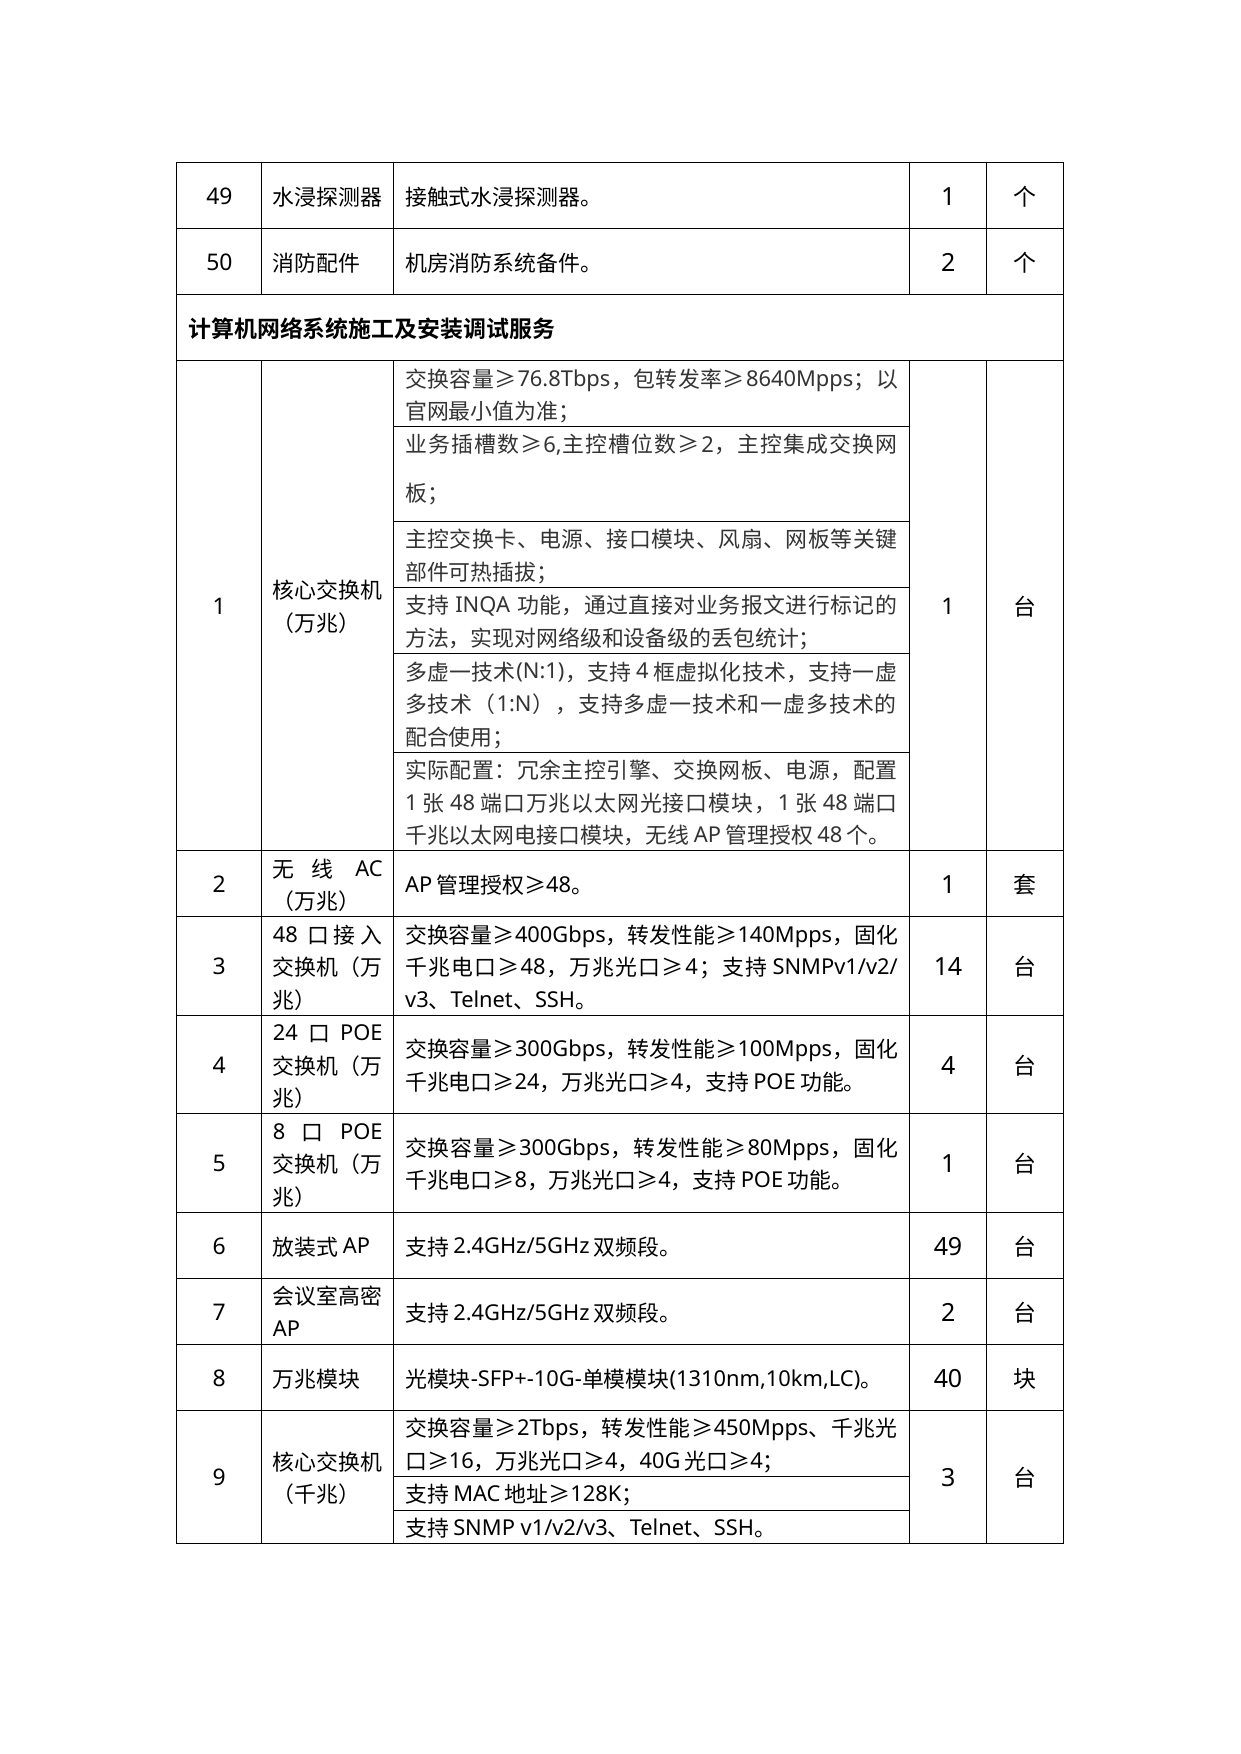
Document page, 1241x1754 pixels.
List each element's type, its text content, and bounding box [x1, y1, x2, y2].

table_cell 台 [987, 1411, 1063, 1543]
table_cell 放装式AP [262, 1213, 393, 1278]
table_cell 4 [910, 1016, 986, 1113]
table_cell 49 [910, 1213, 986, 1278]
table_cell 2 [177, 851, 261, 916]
table_cell 交换容量≥300Gbps，转发性能≥100Mpps，固化千兆电口≥24，万兆光口≥4，支持POE功能。 [394, 1016, 909, 1113]
table_cell 支持2.4GHz/5GHz双频段。 [394, 1279, 909, 1344]
table_cell 台 [987, 361, 1063, 850]
table_cell 8 [177, 1345, 261, 1410]
table_cell 支持SNMP v1/v2/v3、Telnet、SSH。 [394, 1511, 909, 1543]
table_cell 40 [910, 1345, 986, 1410]
table_cell 48口接入交换机（万兆） [262, 917, 393, 1015]
table_cell 24口POE交换机（万兆） [262, 1016, 393, 1113]
table_cell 台 [987, 1213, 1063, 1278]
table_cell 支持MAC地址≥128K； [394, 1477, 909, 1509]
table_cell 交换容量≥2Tbps，转发性能≥450Mpps、千兆光口≥16，万兆光口≥4，40G光口≥4； [394, 1411, 909, 1476]
table_cell 台 [987, 1114, 1063, 1212]
table_cell 支持2.4GHz/5GHz双频段。 [394, 1213, 909, 1278]
table_cell 1 [177, 361, 261, 850]
table_cell AP管理授权≥48。 [394, 851, 909, 916]
table_cell 个 [987, 163, 1063, 228]
table_cell 计算机网络系统施工及安装调试服务 [177, 295, 1063, 360]
table_cell 2 [910, 229, 986, 294]
table_cell 支持 INQA 功能，通过直接对业务报文进行标记的方法，实现对网络级和设备级的丢包统计； [394, 588, 909, 653]
table_cell 实际配置：冗余主控引擎、交换网板、电源，配置1张48端口万兆以太网光接口模块，1张48端口千兆以太网电接口模块，无线AP管理授权48个。 [394, 753, 909, 850]
table_cell 8口POE交换机（万兆） [262, 1114, 393, 1212]
table_cell 14 [910, 917, 986, 1015]
table_cell 3 [177, 917, 261, 1015]
table_cell 核心交换机（千兆） [262, 1411, 393, 1543]
table_cell 49 [177, 163, 261, 228]
table_cell 交换容量≥76.8Tbps，包转发率≥8640Mpps；以官网最小值为准； [394, 361, 909, 426]
table_cell 万兆模块 [262, 1345, 393, 1410]
table_cell 无线AC（万兆） [262, 851, 393, 916]
table_cell 水浸探测器 [262, 163, 393, 228]
table_cell 6 [177, 1213, 261, 1278]
table_cell 2 [910, 1279, 986, 1344]
table_cell 4 [177, 1016, 261, 1113]
table_cell 消防配件 [262, 229, 393, 294]
table_cell 台 [987, 1016, 1063, 1113]
table_cell 光模块-SFP+-10G-单模模块(1310nm,10km,LC)。 [394, 1345, 909, 1410]
table_cell 主控交换卡、电源、接口模块、风扇、网板等关键部件可热插拔； [394, 522, 909, 587]
table_cell 交换容量≥400Gbps，转发性能≥140Mpps，固化千兆电口≥48，万兆光口≥4；支持SNMPv1/v2/v3、Telnet、SSH。 [394, 917, 909, 1015]
table_cell 9 [177, 1411, 261, 1543]
table_cell 3 [910, 1411, 986, 1543]
table_cell 接触式水浸探测器。 [394, 163, 909, 228]
table_cell 5 [177, 1114, 261, 1212]
table_cell 台 [987, 1279, 1063, 1344]
table_cell 台 [987, 917, 1063, 1015]
table_cell 1 [910, 1114, 986, 1212]
table_cell 机房消防系统备件。 [394, 229, 909, 294]
table_cell 业务插槽数≥6,主控槽位数≥2，主控集成交换网板； [394, 427, 909, 521]
table_cell 1 [910, 851, 986, 916]
table_cell 交换容量≥300Gbps，转发性能≥80Mpps，固化千兆电口≥8，万兆光口≥4，支持POE功能。 [394, 1114, 909, 1212]
table_cell 套 [987, 851, 1063, 916]
table_cell 50 [177, 229, 261, 294]
table_cell 会议室高密AP [262, 1279, 393, 1344]
table_cell 块 [987, 1345, 1063, 1410]
table_cell 核心交换机（万兆） [262, 361, 393, 850]
table_cell 个 [987, 229, 1063, 294]
table_cell 7 [177, 1279, 261, 1344]
table_cell 多虚一技术(N:1)，支持4框虚拟化技术，支持一虚多技术（1:N），支持多虚一技术和一虚多技术的配合使用； [394, 654, 909, 752]
table_cell 1 [910, 361, 986, 850]
table_cell 1 [910, 163, 986, 228]
